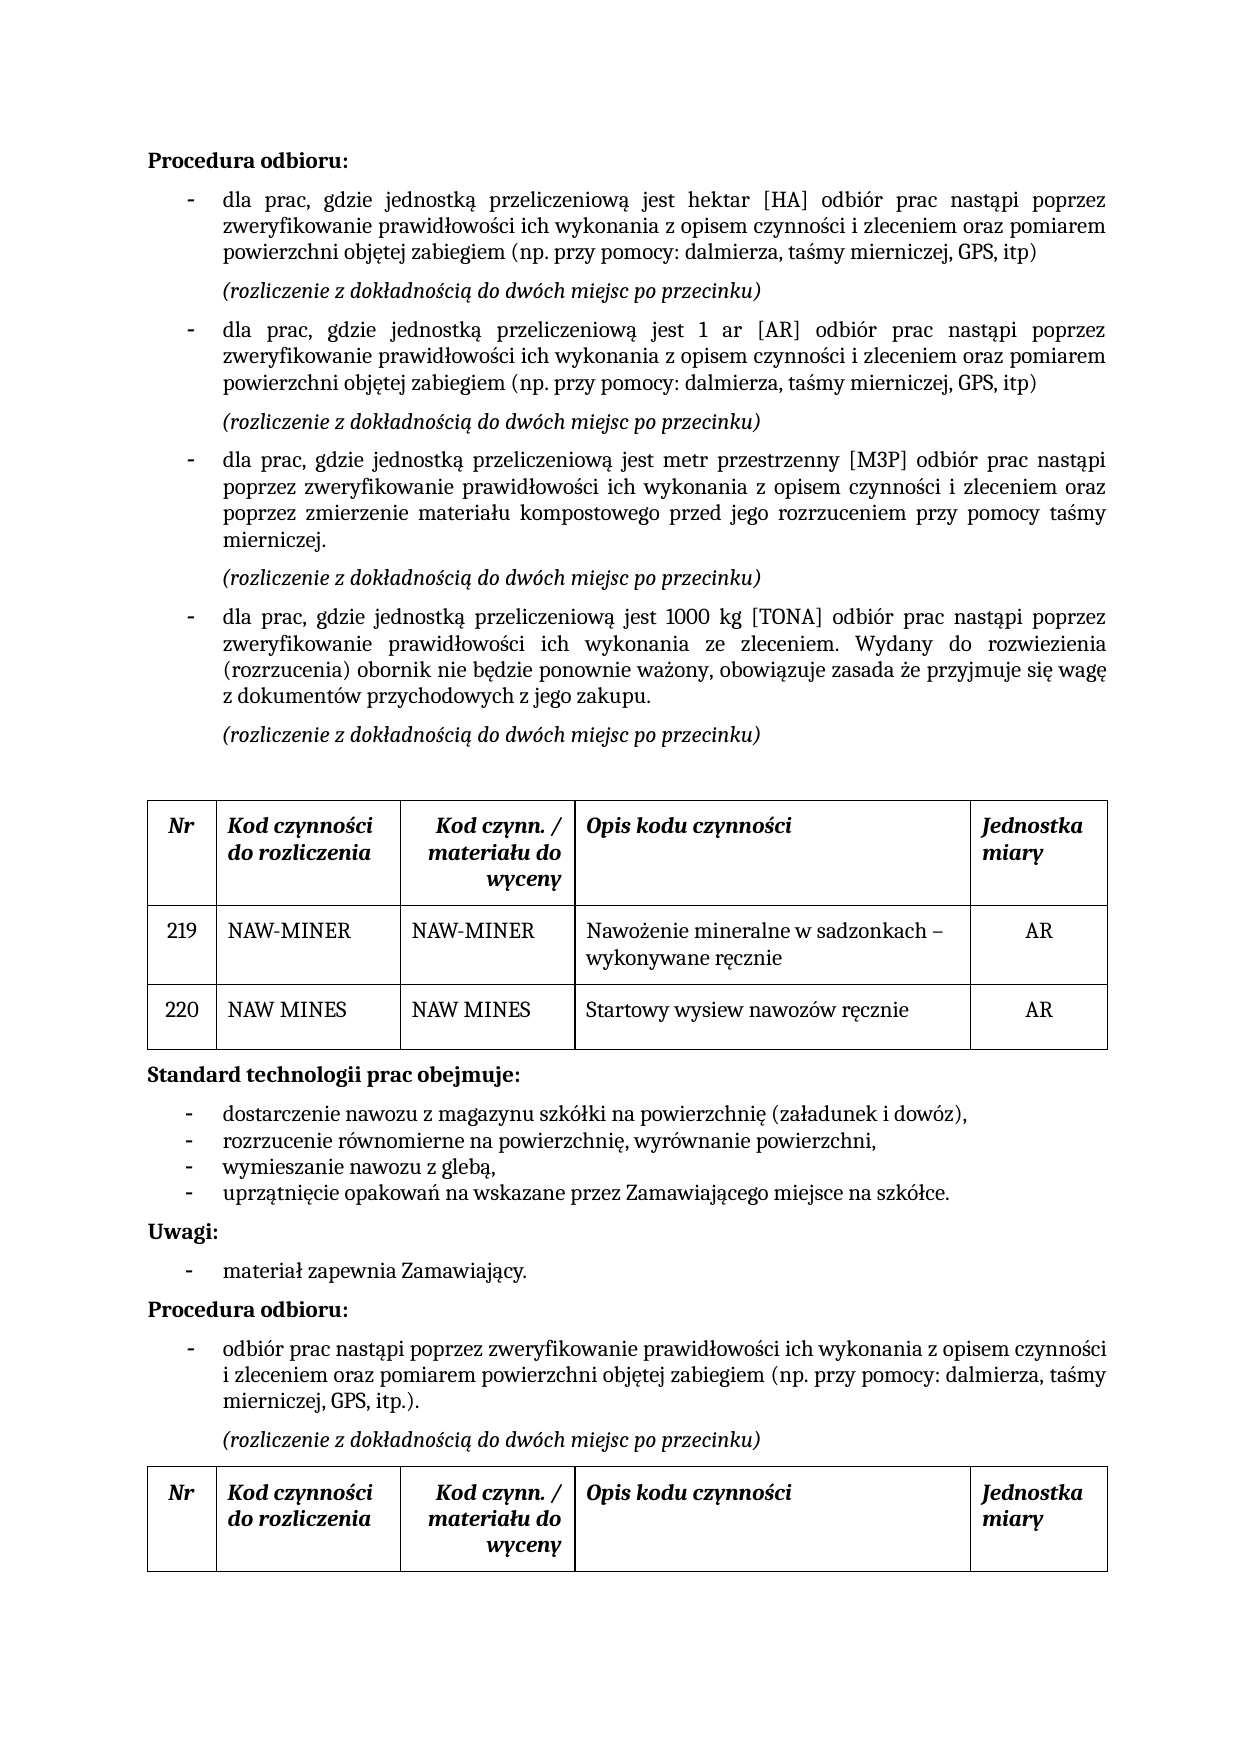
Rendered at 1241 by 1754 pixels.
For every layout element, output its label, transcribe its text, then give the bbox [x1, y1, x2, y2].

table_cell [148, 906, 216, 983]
list dostarczenie nawozu z magazynu szkółki na powierzchnię (załadunek i dowóz), [185, 1101, 1107, 1127]
list uprzątnięcie opakowań na wskazane przez Zamawiającego miejsce na szkółce. [185, 1180, 1107, 1206]
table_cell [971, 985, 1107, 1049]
text (rozliczenie z dokładnością do dwóch miejsc po przecinku) [178, 565, 1107, 592]
text (rozliczenie z dokładnością do dwóch miejsc po przecinku) [148, 278, 1107, 304]
list wymieszanie nawozu z glebą, [185, 1154, 1107, 1180]
text Procedura odbioru: [148, 1297, 1107, 1323]
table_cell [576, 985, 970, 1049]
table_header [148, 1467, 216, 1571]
list dla prac, gdzie jednostką przeliczeniową jest 1000 kg [TONA] odbiór prac nastąpi poprzez zweryfikowanie prawidłowości ich wykonania ze zleceniem. Wydany do rozwiezienia (rozrzucenia) obornik nie będzie ponownie ważony, obowiązuje zasada że przyjmuje się wagę z dokumentów przychodowych z jego zakupu. [185, 604, 1107, 709]
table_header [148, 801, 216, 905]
text (rozliczenie z dokładnością do dwóch miejsc po przecinku) [148, 1427, 1107, 1453]
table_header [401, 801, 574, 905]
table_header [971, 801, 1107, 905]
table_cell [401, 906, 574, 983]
text (rozliczenie z dokładnością do dwóch miejsc po przecinku) [148, 408, 1107, 435]
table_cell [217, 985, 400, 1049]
text Procedura odbioru: [148, 148, 1107, 174]
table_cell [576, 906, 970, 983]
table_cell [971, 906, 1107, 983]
list dla prac, gdzie jednostką przeliczeniową jest hektar [HA] odbiór prac nastąpi poprzez zweryfikowanie prawidłowości ich wykonania z opisem czynności i zleceniem oraz pomiarem powierzchni objętej zabiegiem (np. przy pomocy: dalmierza, taśmy mierniczej, GPS, itp) [185, 186, 1107, 266]
list dla prac, gdzie jednostką przeliczeniową jest metr przestrzenny [M3P] odbiór prac nastąpi poprzez zweryfikowanie prawidłowości ich wykonania z opisem czynności i zleceniem oraz poprzez zmierzenie materiału kompostowego przed jego rozrzuceniem przy pomocy taśmy mierniczej. [185, 447, 1107, 553]
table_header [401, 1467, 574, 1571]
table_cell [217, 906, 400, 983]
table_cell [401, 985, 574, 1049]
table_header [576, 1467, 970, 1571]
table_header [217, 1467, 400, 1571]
text Standard technologii prac obejmuje: [148, 1062, 1107, 1088]
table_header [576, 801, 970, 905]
list materiał zapewnia Zamawiający. [185, 1258, 1107, 1284]
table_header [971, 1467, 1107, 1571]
list rozrzucenie równomierne na powierzchnię, wyrównanie powierzchni, [185, 1127, 1107, 1154]
text Uwagi: [148, 1219, 1107, 1245]
list dla prac, gdzie jednostką przeliczeniową jest 1 ar [AR] odbiór prac nastąpi poprzez zweryfikowanie prawidłowości ich wykonania z opisem czynności i zleceniem oraz pomiarem powierzchni objętej zabiegiem (np. przy pomocy: dalmierza, taśmy mierniczej, GPS, itp) [185, 317, 1107, 396]
list odbiór prac nastąpi poprzez zweryfikowanie prawidłowości ich wykonania z opisem czynności i zleceniem oraz pomiarem powierzchni objętej zabiegiem (np. przy pomocy: dalmierza, taśmy mierniczej, GPS, itp.). [185, 1336, 1107, 1414]
text (rozliczenie z dokładnością do dwóch miejsc po przecinku) [148, 722, 1107, 748]
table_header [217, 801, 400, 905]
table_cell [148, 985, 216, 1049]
